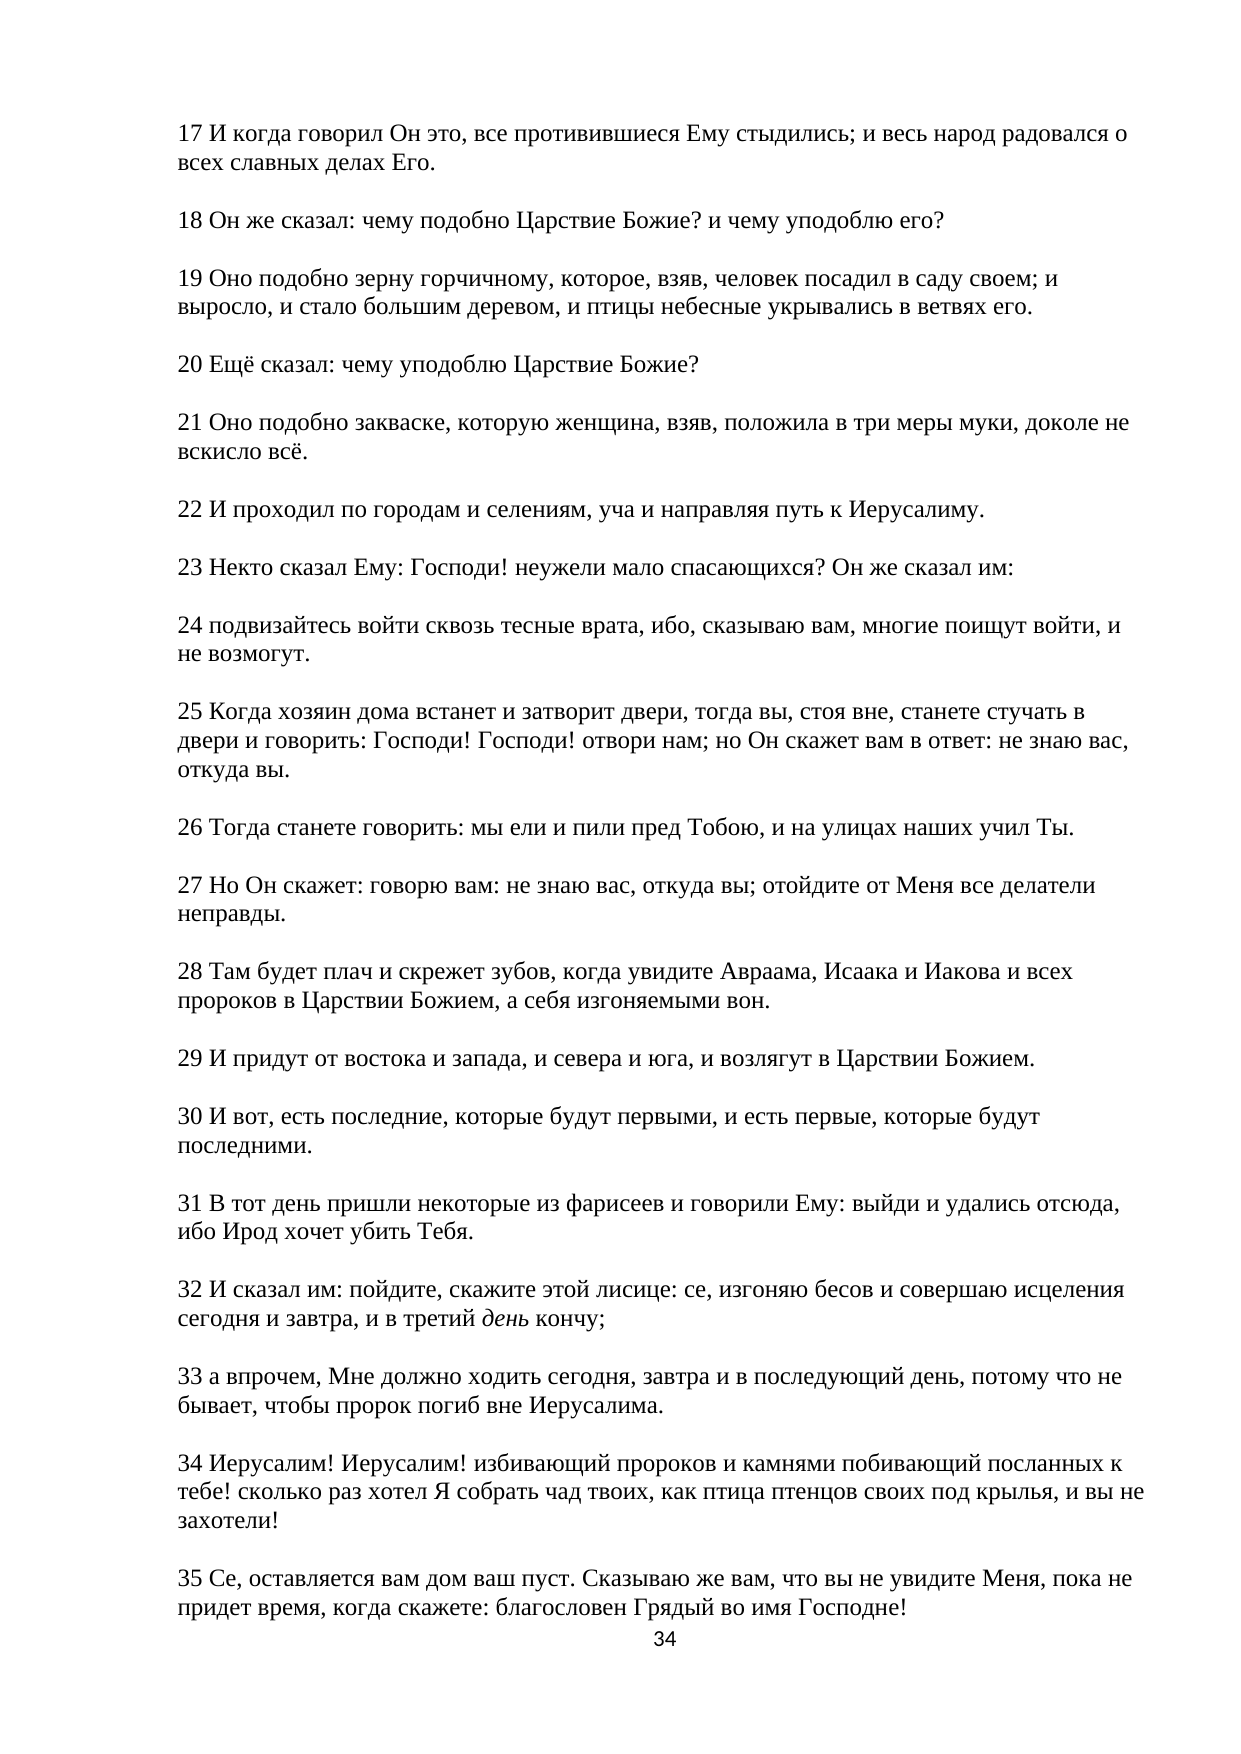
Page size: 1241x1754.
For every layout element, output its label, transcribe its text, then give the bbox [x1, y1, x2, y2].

text 20 Ещё сказал: чему уподоблю Царствие Божие? [177, 349, 1152, 378]
text 29 И придут от востока и запада, и севера и юга, и возлягут в Царствии Божием. [177, 1043, 1152, 1072]
text 19 Оно подобно зерну горчичному, которое, взяв, человек посадил в саду своем; и выросло, и стало большим деревом, и птицы небесные укрывались в ветвях его. [177, 263, 1152, 320]
text 34 Иерусалим! Иерусалим! избивающий пророков и камнями побивающий посланных к тебе! сколько раз хотел Я собрать чад твоих, как птица птенцов своих под крылья, и вы не захотели! [177, 1448, 1152, 1534]
text 27 Но Он скажет: говорю вам: не знаю вас, откуда вы; отойдите от Меня все делатели неправды. [177, 870, 1152, 927]
text 24 подвизайтесь войти сквозь тесные врата, ибо, сказываю вам, многие поищут войти, и не возмогут. [177, 610, 1152, 667]
text 35 Се, оставляется вам дом ваш пуст. Сказываю же вам, что вы не увидите Меня, пока не придет время, когда скажете: благословен Грядый во имя Господне! [177, 1563, 1152, 1621]
text 22 И проходил по городам и селениям, уча и направляя путь к Иерусалиму. [177, 494, 1152, 523]
text 33 а впрочем, Мне должно ходить сегодня, завтра и в последующий день, потому что не бывает, чтобы пророк погиб вне Иерусалима. [177, 1361, 1152, 1418]
text 17 И когда говорил Он это, все противившиеся Ему стыдились; и весь народ радовался о всех славных делах Его. [177, 118, 1152, 176]
text 25 Когда хозяин дома встанет и затворит двери, тогда вы, стоя вне, станете стучать в двери и говорить: Господи! Господи! отвори нам; но Он скажет вам в ответ: не знаю вас, откуда вы. [177, 696, 1152, 783]
text 26 Тогда станете говорить: мы ели и пили пред Тобою, и на улицах наших учил Ты. [177, 812, 1152, 841]
text 28 Там будет плач и скрежет зубов, когда увидите Авраама, Исаака и Иакова и всех пророков в Царствии Божием, а себя изгоняемыми вон. [177, 956, 1152, 1014]
text 18 Он же сказал: чему подобно Царствие Божие? и чему уподоблю его? [177, 205, 1152, 233]
text 23 Некто сказал Ему: Господи! неужели мало спасающихся? Он же сказал им: [177, 552, 1152, 581]
text 30 И вот, есть последние, которые будут первыми, и есть первые, которые будут последними. [177, 1101, 1152, 1158]
text 31 В тот день пришли некоторые из фарисеев и говорили Ему: выйди и удались отсюда, ибо Ирод хочет убить Тебя. [177, 1188, 1152, 1245]
text 32 И сказал им: пойдите, скажите этой лисице: се, изгоняю бесов и совершаю исцеления сегодня и завтра, и в третий день кончу; [177, 1274, 1152, 1332]
text 21 Оно подобно закваске, которую женщина, взяв, положила в три меры муки, доколе не вскисло всё. [177, 407, 1152, 465]
